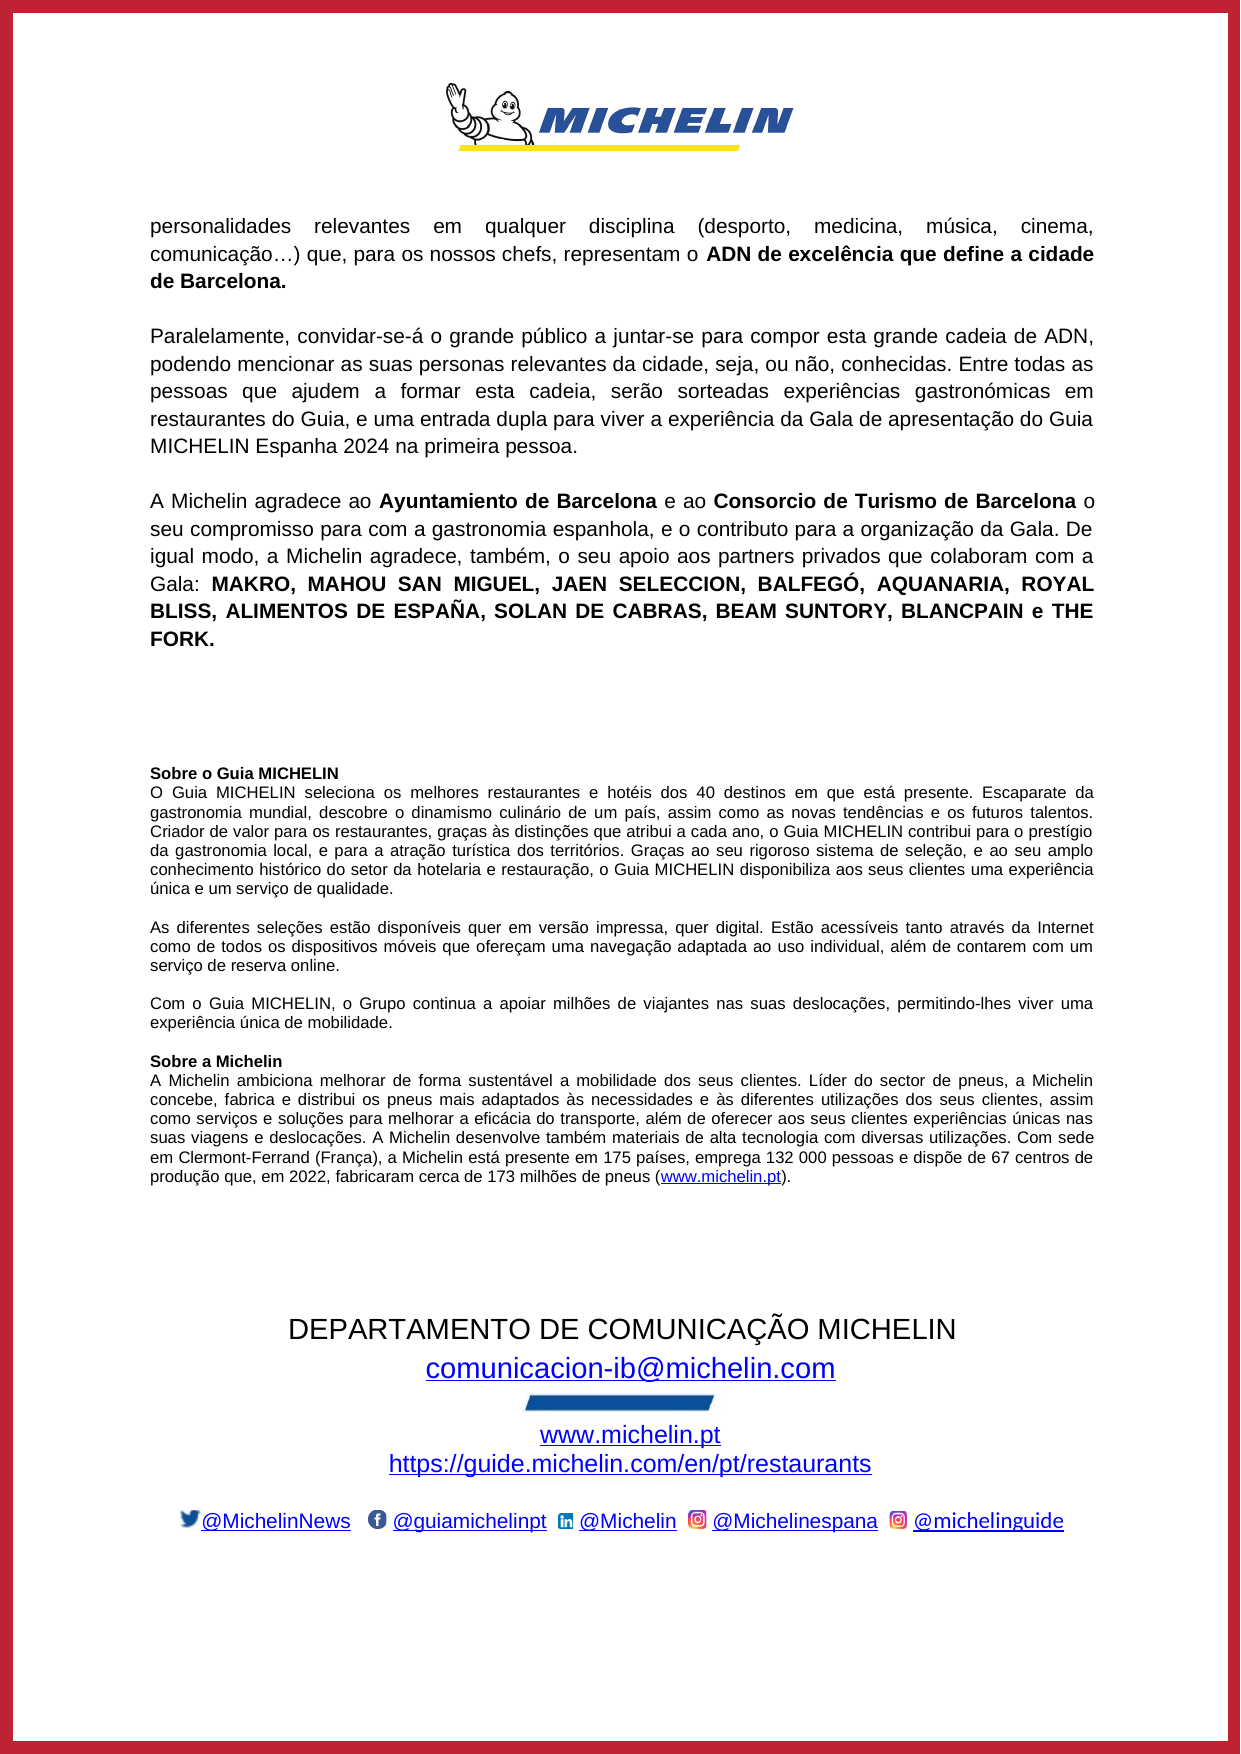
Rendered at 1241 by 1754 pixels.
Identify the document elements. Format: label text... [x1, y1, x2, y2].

picture [13, 21, 1228, 190]
picture [561, 1516, 574, 1529]
table_cell @MichelinNews @guiamichelinpt @Michelin @Michelinespana @michelinguide [150, 1506, 1089, 1596]
text A Michelin agradece ao Ayuntamiento de Barcelona e ao Consorcio de Turismo de Barcelona o seu compromisso para com a gastronomia espanhola, e o contributo para a organização da Gala. De igual modo, a Michelin agradece, também, o seu apoio aos partners privados que colaboram com a Gala: MAKRO, MAHOU SAN MIGUEL, JAEN SELECCION, BALFEGÓ, AQUANARIA, ROYAL BLISS, ALIMENTOS DE ESPAÑA, SOLAN DE CABRAS, BEAM SUNTORY, BLANCPAIN e THE FORK. [150, 489, 1095, 651]
picture [368, 1510, 387, 1529]
text Sobre o Guia MICHELIN [150, 764, 1095, 783]
text Sobre a Michelin [150, 1052, 1228, 1071]
text DEPARTAMENTO DE COMUNICAÇÃO MICHELIN [150, 1312, 1095, 1346]
picture [490, 1389, 755, 1419]
picture [889, 1511, 907, 1529]
text As diferentes seleções estão disponíveis quer em versão impressa, quer digital. Estão acessíveis tanto através da Internet como de todos os dispositivos móveis que ofereçam uma navegação adaptada ao uso individual, além de contarem com um serviço de reserva online. [150, 917, 1095, 975]
text Com o Guia MICHELIN, o Grupo continua a apoiar milhões de viajantes nas suas deslocações, permitindo-lhes viver uma experiência única de mobilidade. [150, 994, 1095, 1032]
text O Guia MICHELIN seleciona os melhores restaurantes e hotéis dos 40 destinos em que está presente. Escaparate da gastronomia mundial, descobre o dinamismo culinário de um país, assim como as novas tendências e os futuros talentos. Criador de valor para os restaurantes, graças às distinções que atribui a cada ano, o Guia MICHELIN contribui para o prestígio da gastronomia local, e para a atração turística dos territórios. Graças ao seu rigoroso sistema de seleção, e ao seu amplo conhecimento histórico do setor da hotelaria e restauração, o Guia MICHELIN disponibiliza aos seus clientes uma experiência única e um serviço de qualidade. [150, 783, 1095, 898]
text comunicacion-ib@michelin.com [150, 1351, 1095, 1384]
picture [178, 1510, 201, 1529]
text Paralelamente, convidar-se-á o grande público a juntar-se para compor esta grande cadeia de ADN, podendo mencionar as suas personas relevantes da cidade, seja, ou não, conhecidas. Entre todas as pessoas que ajudem a formar esta cadeia, serão sorteadas experiências gastronómicas em restaurantes do Guia, e uma entrada dupla para viver a experiência da Gala de apresentação do Guia MICHELIN Espanha 2024 na primeira pessoa. [150, 324, 1095, 458]
table_header www.michelin.pt https://guide.michelin.com/en/pt/restaurants [150, 1420, 1089, 1506]
picture [688, 1510, 707, 1529]
text A Michelin ambiciona melhorar de forma sustentável a mobilidade dos seus clientes. Líder do sector de pneus, a Michelin concebe, fabrica e distribui os pneus mais adaptados às necessidades e às diferentes utilizações dos seus clientes, assim como serviços e soluções para melhorar a eficácia do transporte, além de oferecer aos seus clientes experiências únicas nas suas viagens e deslocações. A Michelin desenvolve também materiais de alta tecnologia com diversas utilizações. Com sede em Clermont-Ferrand (França), a Michelin está presente em 175 países, emprega 132 000 pessoas e dispõe de 67 centros de produção que, em 2022, fabricaram cerca de 173 milhões de pneus (www.michelin.pt). [150, 1071, 1095, 1186]
